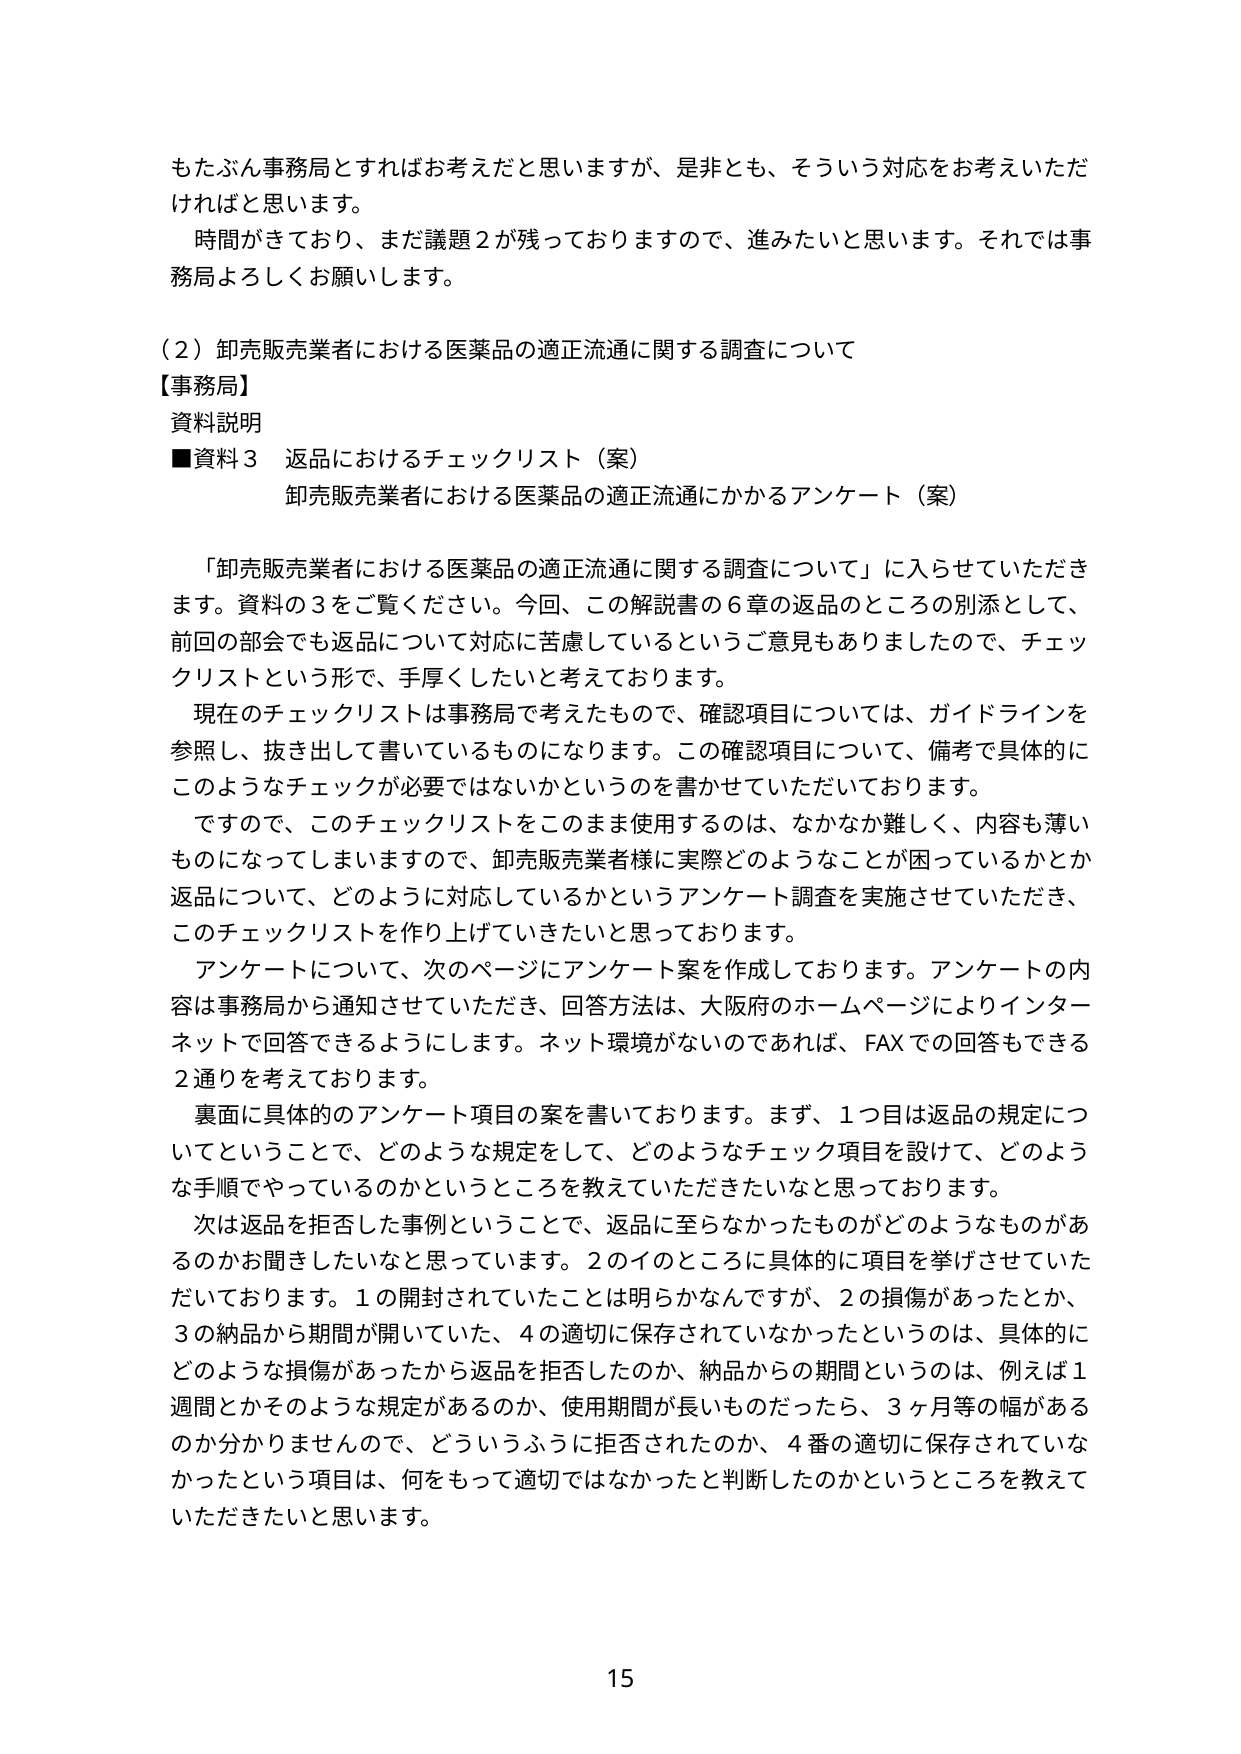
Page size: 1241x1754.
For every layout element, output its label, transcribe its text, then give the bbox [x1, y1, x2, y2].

text ですので、このチェックリストをこのまま使用するのは、なかなか難しく、内容も薄いものになってしまいますので、卸売販売業者様に実際どのようなことが困っているかとか、返品について、どのように対応しているかというアンケート調査を実施させていただき、このチェックリストを作り上げていきたいと思っております。 [148, 804, 1092, 950]
text （２）卸売販売業者における医薬品の適正流通に関する調査について [148, 330, 1092, 367]
text 「卸売販売業者における医薬品の適正流通に関する調査について」に入らせていただきます。資料の３をご覧ください。今回、この解説書の６章の返品のところの別添として、前回の部会でも返品について対応に苦慮しているというご意見もありましたので、チェックリストという形で、手厚くしたいと考えております。 [148, 549, 1092, 695]
text アンケートについて、次のページにアンケート案を作成しております。アンケートの内容は事務局から通知させていただき、回答方法は、大阪府のホームページによりインターネットで回答できるようにします。ネット環境がないのであれば、FAXでの回答もできる２通りを考えております。 [148, 950, 1092, 1096]
text 卸売販売業者における医薬品の適正流通にかかるアンケート（案） [148, 476, 1092, 512]
text 【事務局】 [148, 367, 1092, 403]
text 裏面に具体的のアンケート項目の案を書いております。まず、１つ目は返品の規定についてということで、どのような規定をして、どのようなチェック項目を設けて、どのような手順でやっているのかというところを教えていただきたいなと思っております。 [148, 1096, 1092, 1205]
text 資料説明 [148, 403, 1092, 439]
text 現在のチェックリストは事務局で考えたもので、確認項目については、ガイドラインを参照し、抜き出して書いているものになります。この確認項目について、備考で具体的にこのようなチェックが必要ではないかというのを書かせていただいております。 [148, 695, 1092, 804]
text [148, 148, 1092, 221]
text 時間がきており、まだ議題２が残っておりますので、進みたいと思います。それでは事務局よろしくお願いします。 [148, 221, 1092, 294]
text ■資料３ 返品におけるチェックリスト（案） [148, 439, 1092, 476]
text 次は返品を拒否した事例ということで、返品に至らなかったものがどのようなものがあるのかお聞きしたいなと思っています。２のイのところに具体的に項目を挙げさせていただいております。１の開封されていたことは明らかなんですが、２の損傷があったとか、３の納品から期間が開いていた、４の適切に保存されていなかったというのは、具体的にどのような損傷があったから返品を拒否したのか、納品からの期間というのは、例えば１週間とかそのような規定があるのか、使用期間が長いものだったら、３ヶ月等の幅があるのか分かりませんので、どういうふうに拒否されたのか、４番の適切に保存されていなかったという項目は、何をもって適切ではなかったと判断したのかというところを教えていただきたいと思います。 [148, 1205, 1092, 1533]
